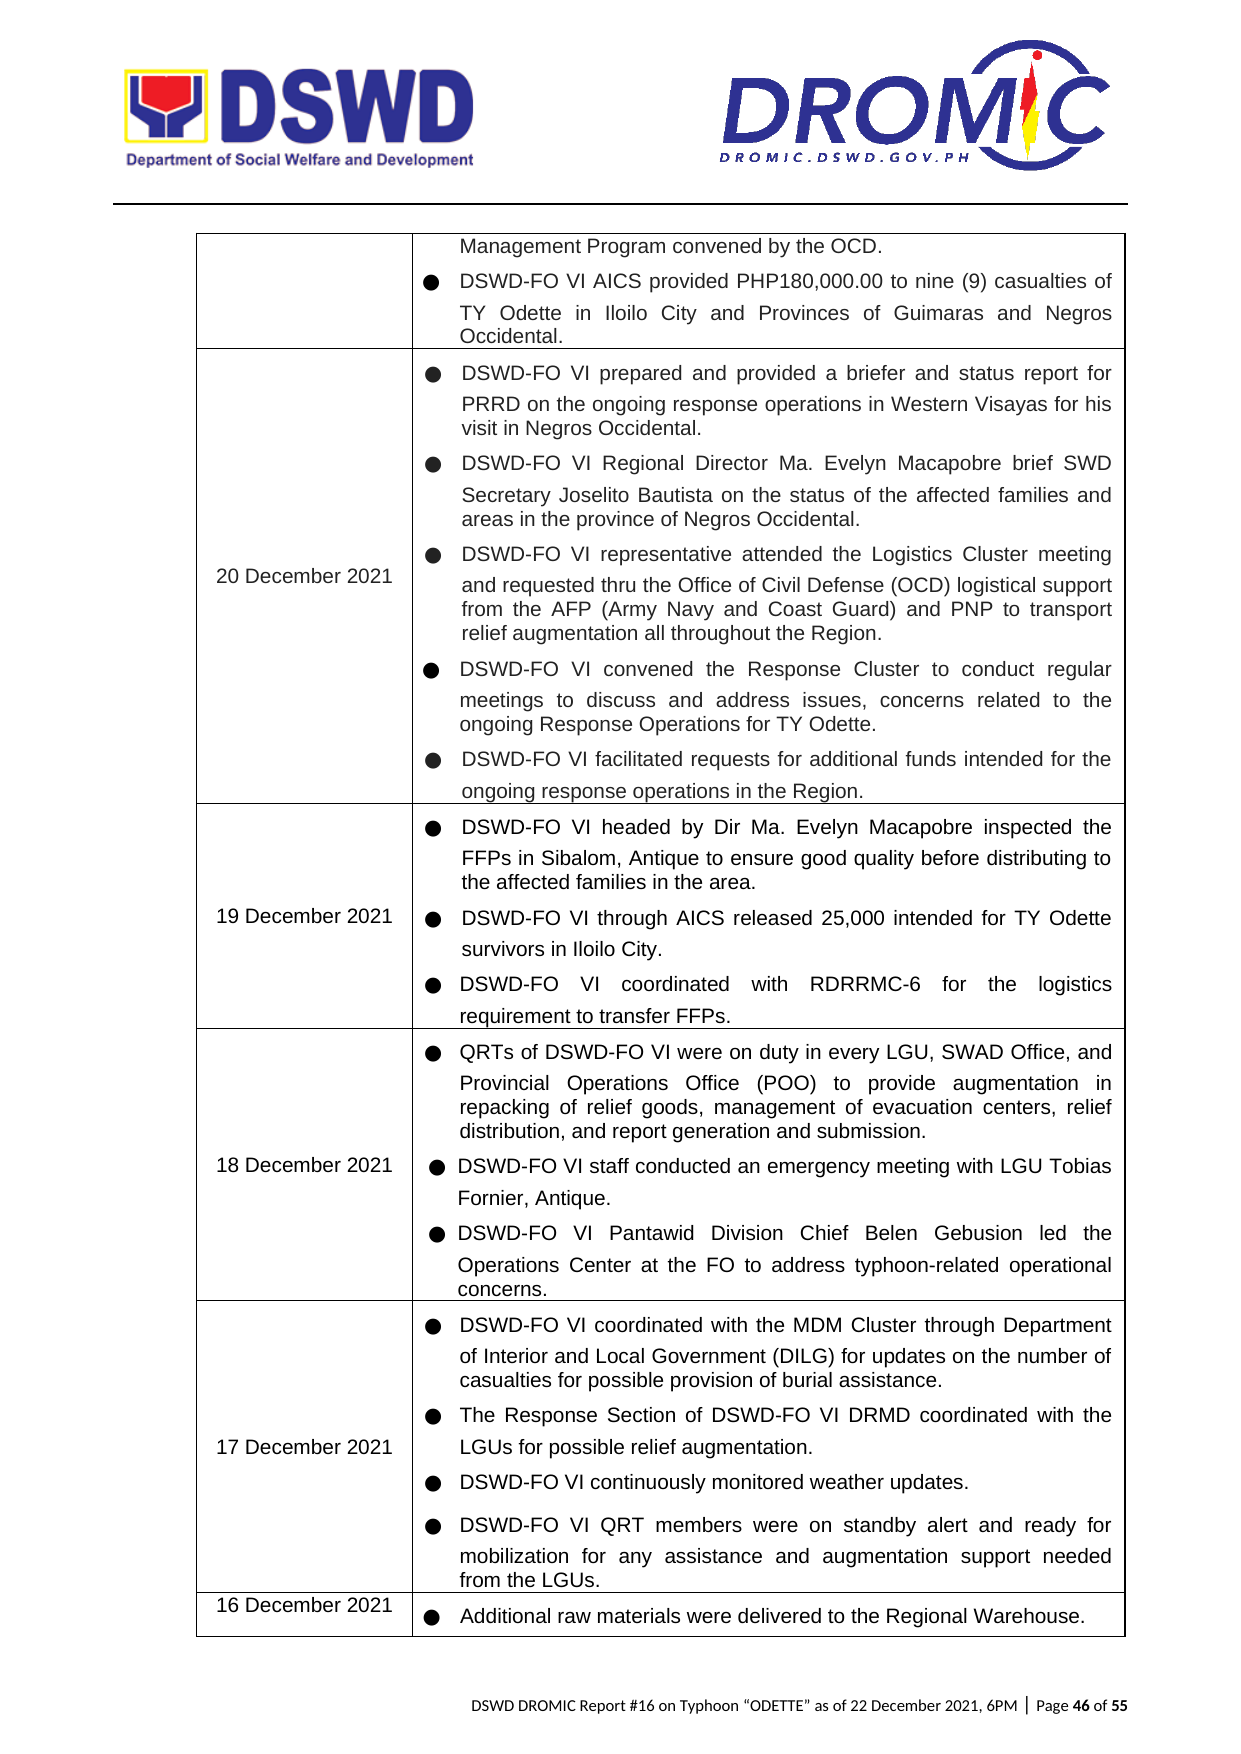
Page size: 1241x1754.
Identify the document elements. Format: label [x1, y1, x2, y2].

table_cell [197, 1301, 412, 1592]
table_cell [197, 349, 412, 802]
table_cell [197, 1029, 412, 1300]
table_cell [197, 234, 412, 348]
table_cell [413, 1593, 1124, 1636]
picture [676, 39, 1149, 171]
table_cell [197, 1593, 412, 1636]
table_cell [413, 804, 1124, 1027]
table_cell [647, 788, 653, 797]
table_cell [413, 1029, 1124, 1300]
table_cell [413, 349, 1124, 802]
picture [112, 65, 487, 173]
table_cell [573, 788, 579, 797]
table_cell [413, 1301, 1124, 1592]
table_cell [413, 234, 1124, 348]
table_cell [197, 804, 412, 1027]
